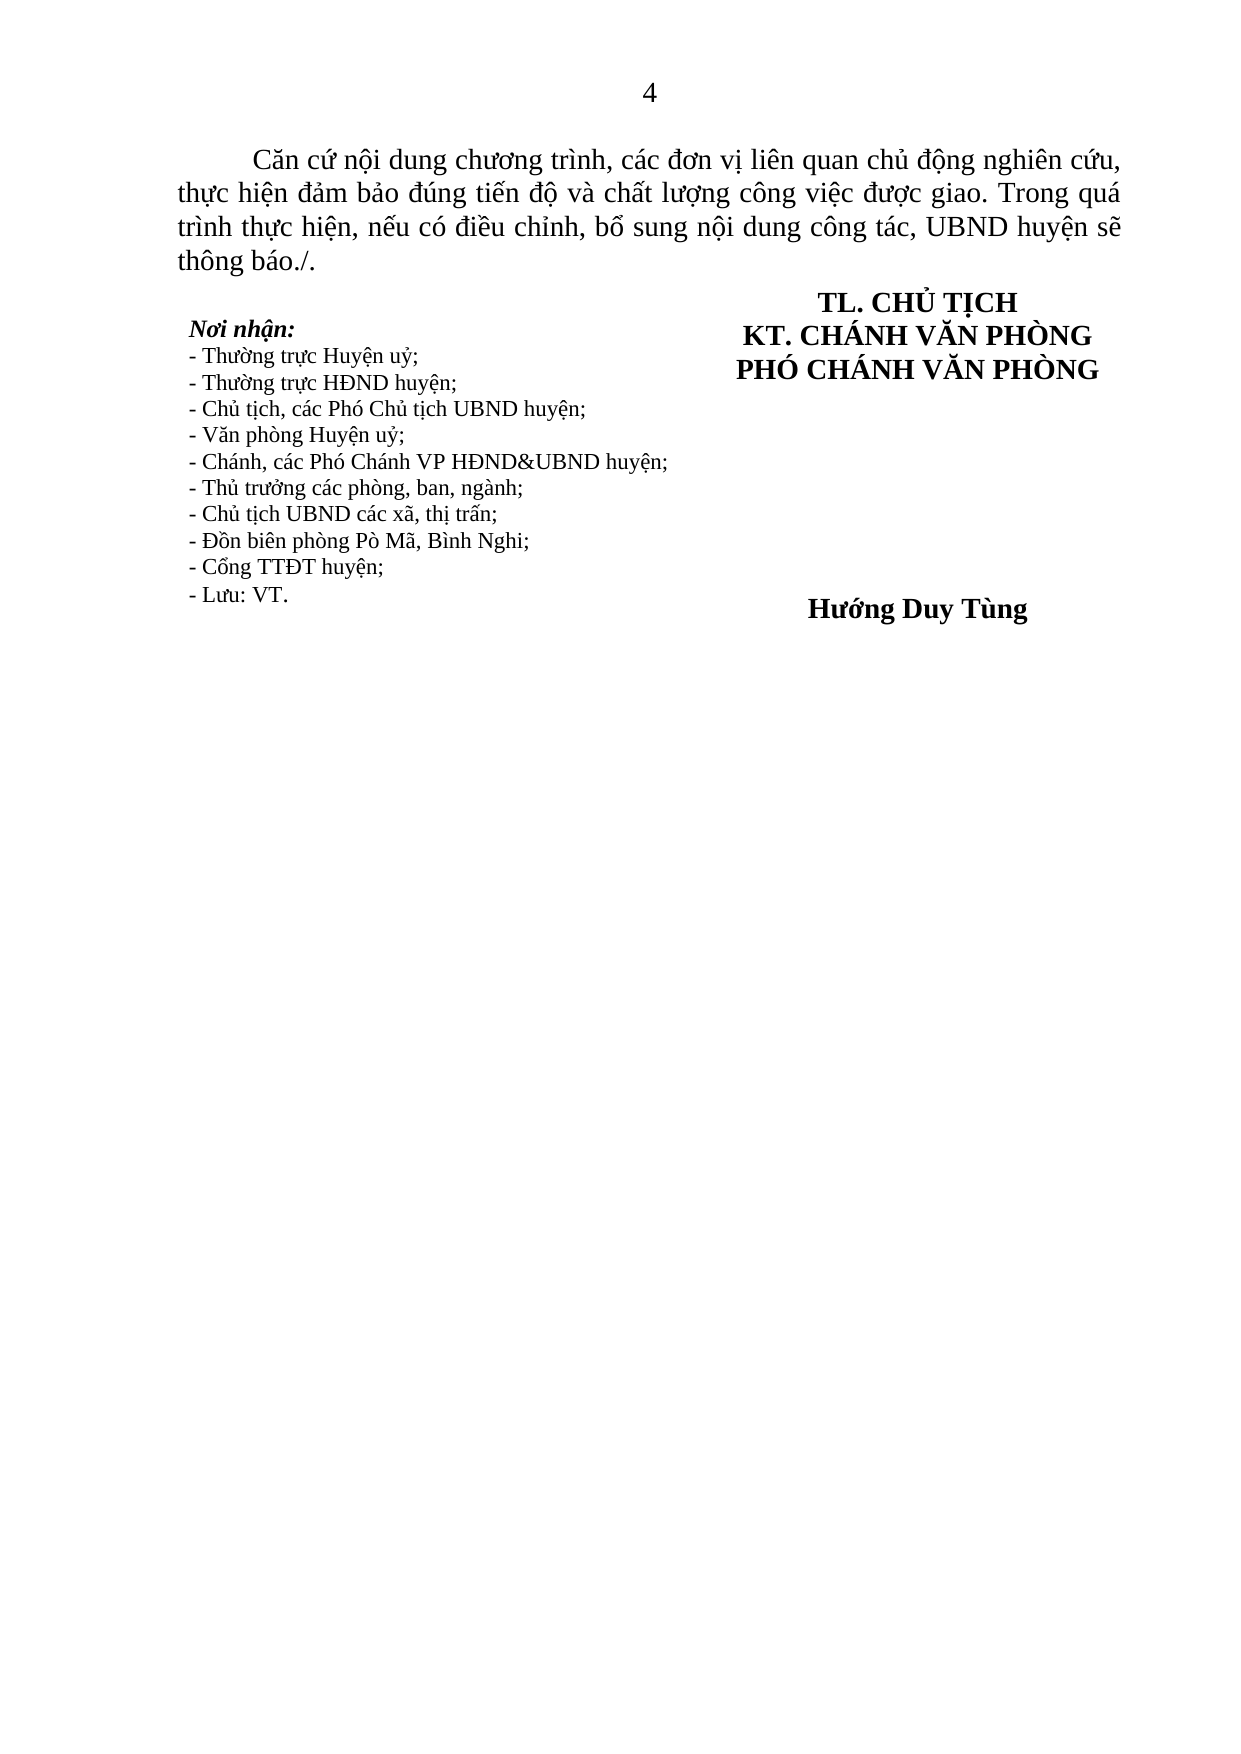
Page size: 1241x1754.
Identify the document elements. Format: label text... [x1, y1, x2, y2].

table_header TL. CHỦ TỊCH KT. CHÁNH VĂN PHÒNG PHÓ CHÁNH VĂN PHÒNG Hướng Duy Tùng [699, 285, 1136, 642]
text Căn cứ nội dung chương trình, các đơn vị liên quan chủ động nghiên cứu, thực hiện đảm bảo đúng tiến độ và chất lượng công việc được giao. Trong quá trình thực hiện, nếu có điều chỉnh, bổ sung nội dung công tác, UBND huyện sẽ thông báo./. [177, 142, 1122, 276]
table_header Nơi nhận: - Thường trực Huyện uỷ; - Thường trực HĐND huyện; - Chủ tịch, các Phó Chủ tịch UBND huyện; - Văn phòng Huyện uỷ; - Chánh, các Phó Chánh VP HĐND&UBND huyện; - Thủ trưởng các phòng, ban, ngành; - Chủ tịch UBND các xã, thị trấn; - Đồn biên phòng Pò Mã, Bình Nghi; - Cổng TTĐT huyện; - Lưu: VT. [177, 285, 699, 642]
